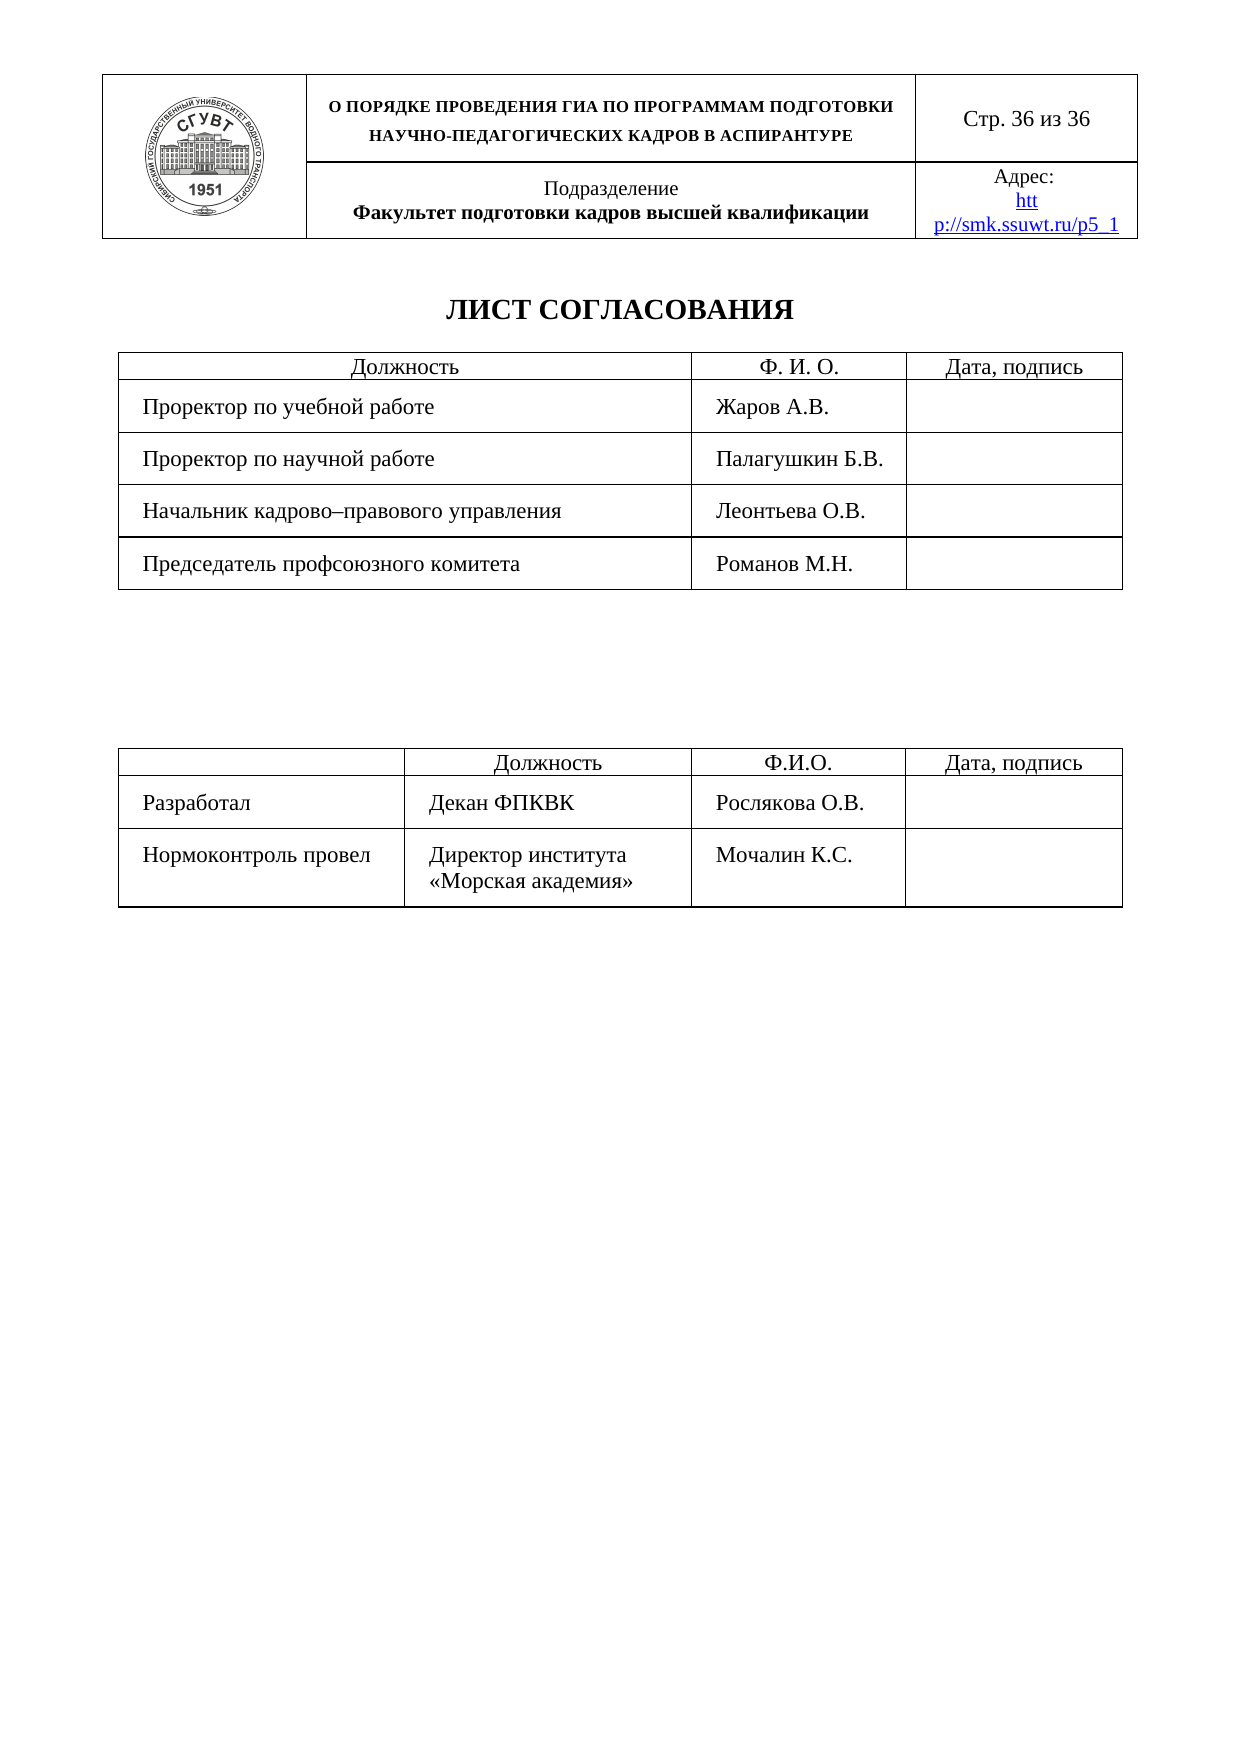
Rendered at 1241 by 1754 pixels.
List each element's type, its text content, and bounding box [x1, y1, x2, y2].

picture [145, 97, 264, 216]
table_header Ф. И. О. [692, 353, 906, 379]
table_cell Жаров А.В. [692, 380, 906, 432]
table_cell Нормоконтроль провел [119, 829, 404, 906]
table_header Дата, подпись [907, 353, 1122, 379]
table_cell [907, 433, 1122, 484]
table_cell Председатель профсоюзного комитета [119, 538, 691, 589]
table_cell Разработал [119, 776, 404, 828]
table_cell Мочалин К.С. [692, 829, 905, 906]
table_header [119, 749, 404, 775]
table_header Ф.И.О. [692, 749, 905, 775]
table_cell [907, 380, 1122, 432]
table_cell Проректор по научной работе [119, 433, 691, 484]
table_cell [907, 485, 1122, 536]
table_header Дата, подпись [906, 749, 1122, 775]
table_cell [907, 538, 1122, 589]
table_cell Проректор по учебной работе [119, 380, 691, 432]
table_cell Палагушкин Б.В. [692, 433, 906, 484]
table_cell [906, 776, 1122, 828]
table_cell Декан ФПКВК [405, 776, 691, 828]
table_cell Рослякова О.В. [692, 776, 905, 828]
table_cell Директор института «Морская академия» [405, 829, 691, 906]
table_header Должность [405, 749, 691, 775]
table_header Должность [119, 353, 691, 379]
table_cell Романов М.Н. [692, 538, 906, 589]
title ЛИСТ СОГЛАСОВАНИЯ [118, 292, 1122, 325]
table_cell Леонтьева О.В. [692, 485, 906, 536]
table_cell Начальник кадрово–правового управления [119, 485, 691, 536]
table_cell [906, 829, 1122, 906]
